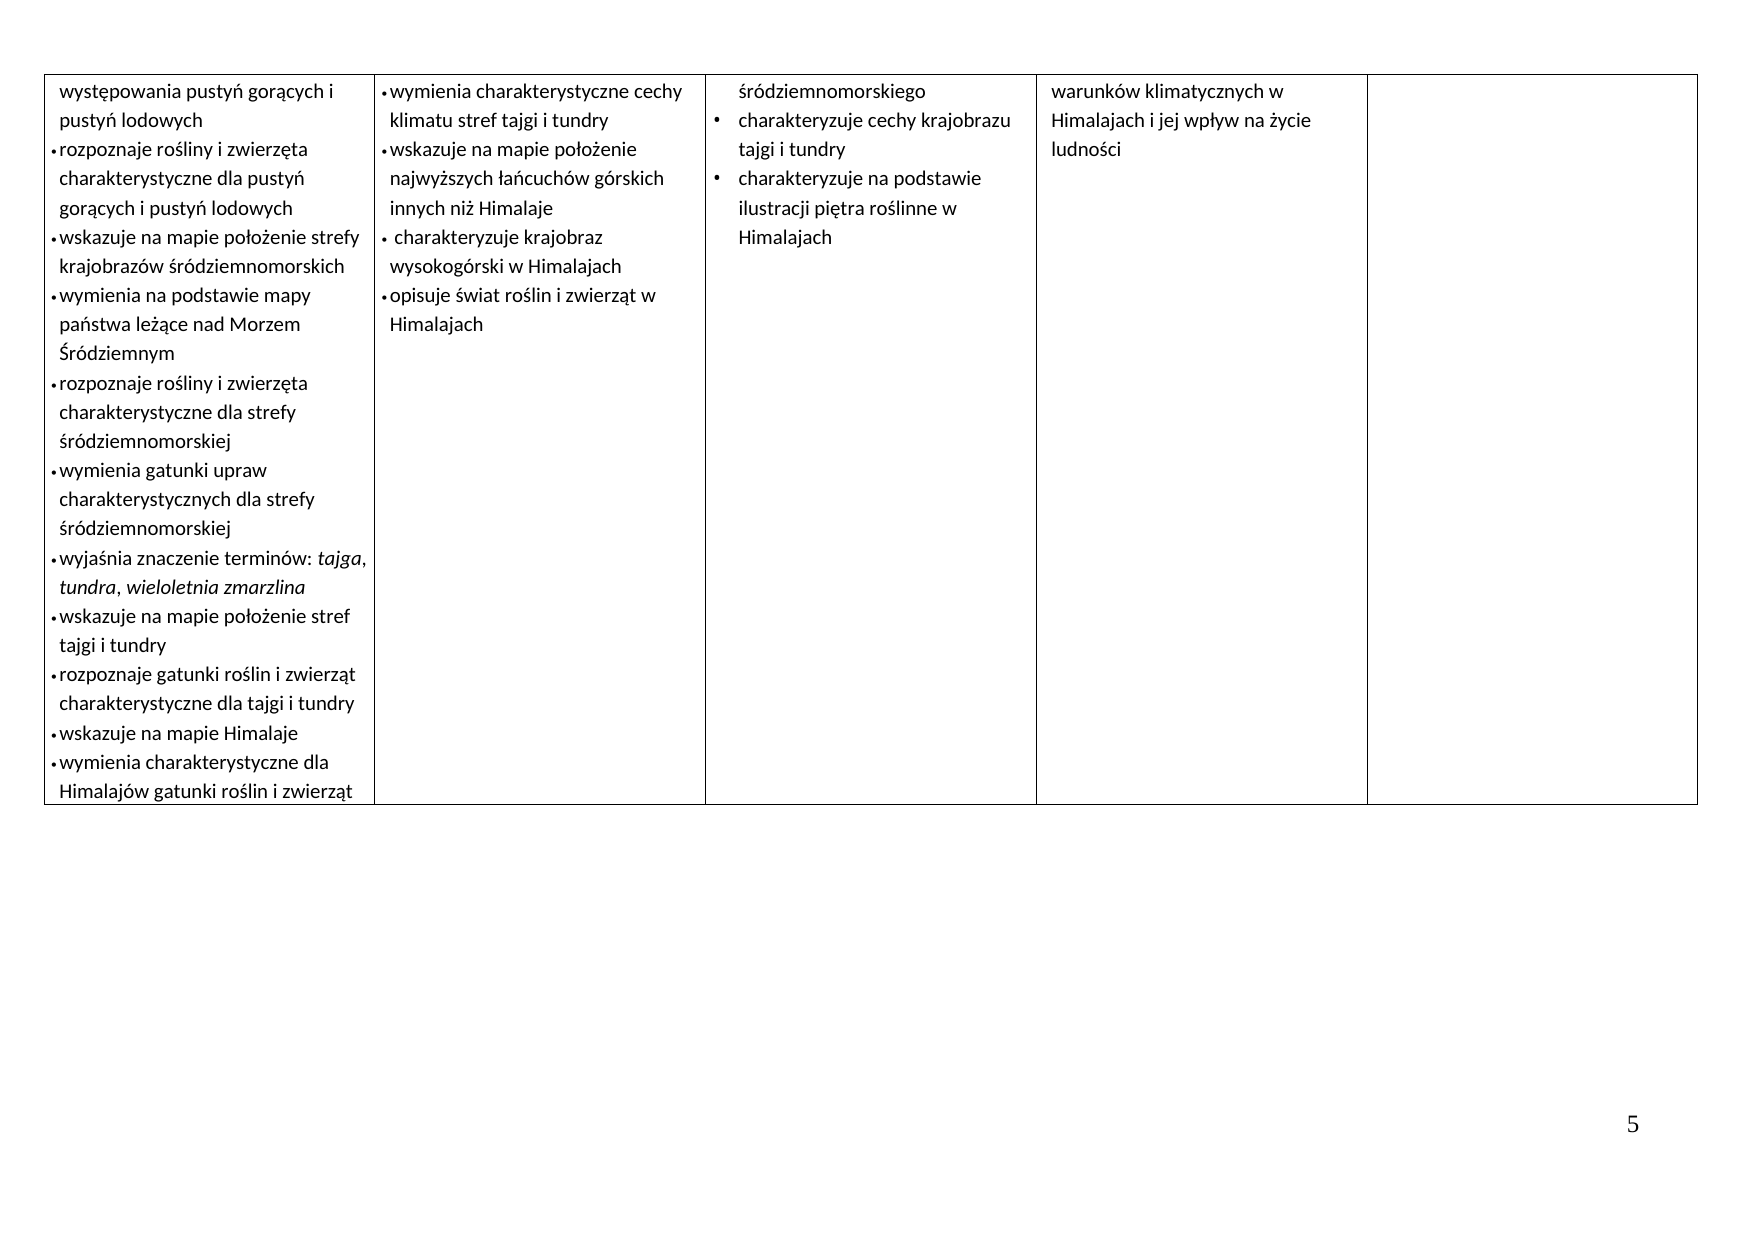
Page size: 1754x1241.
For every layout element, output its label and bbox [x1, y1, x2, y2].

table_cell [375, 75, 705, 804]
table_cell [45, 75, 374, 804]
table_cell [1037, 75, 1367, 804]
table_cell [706, 75, 1036, 804]
table_cell [1368, 75, 1697, 804]
